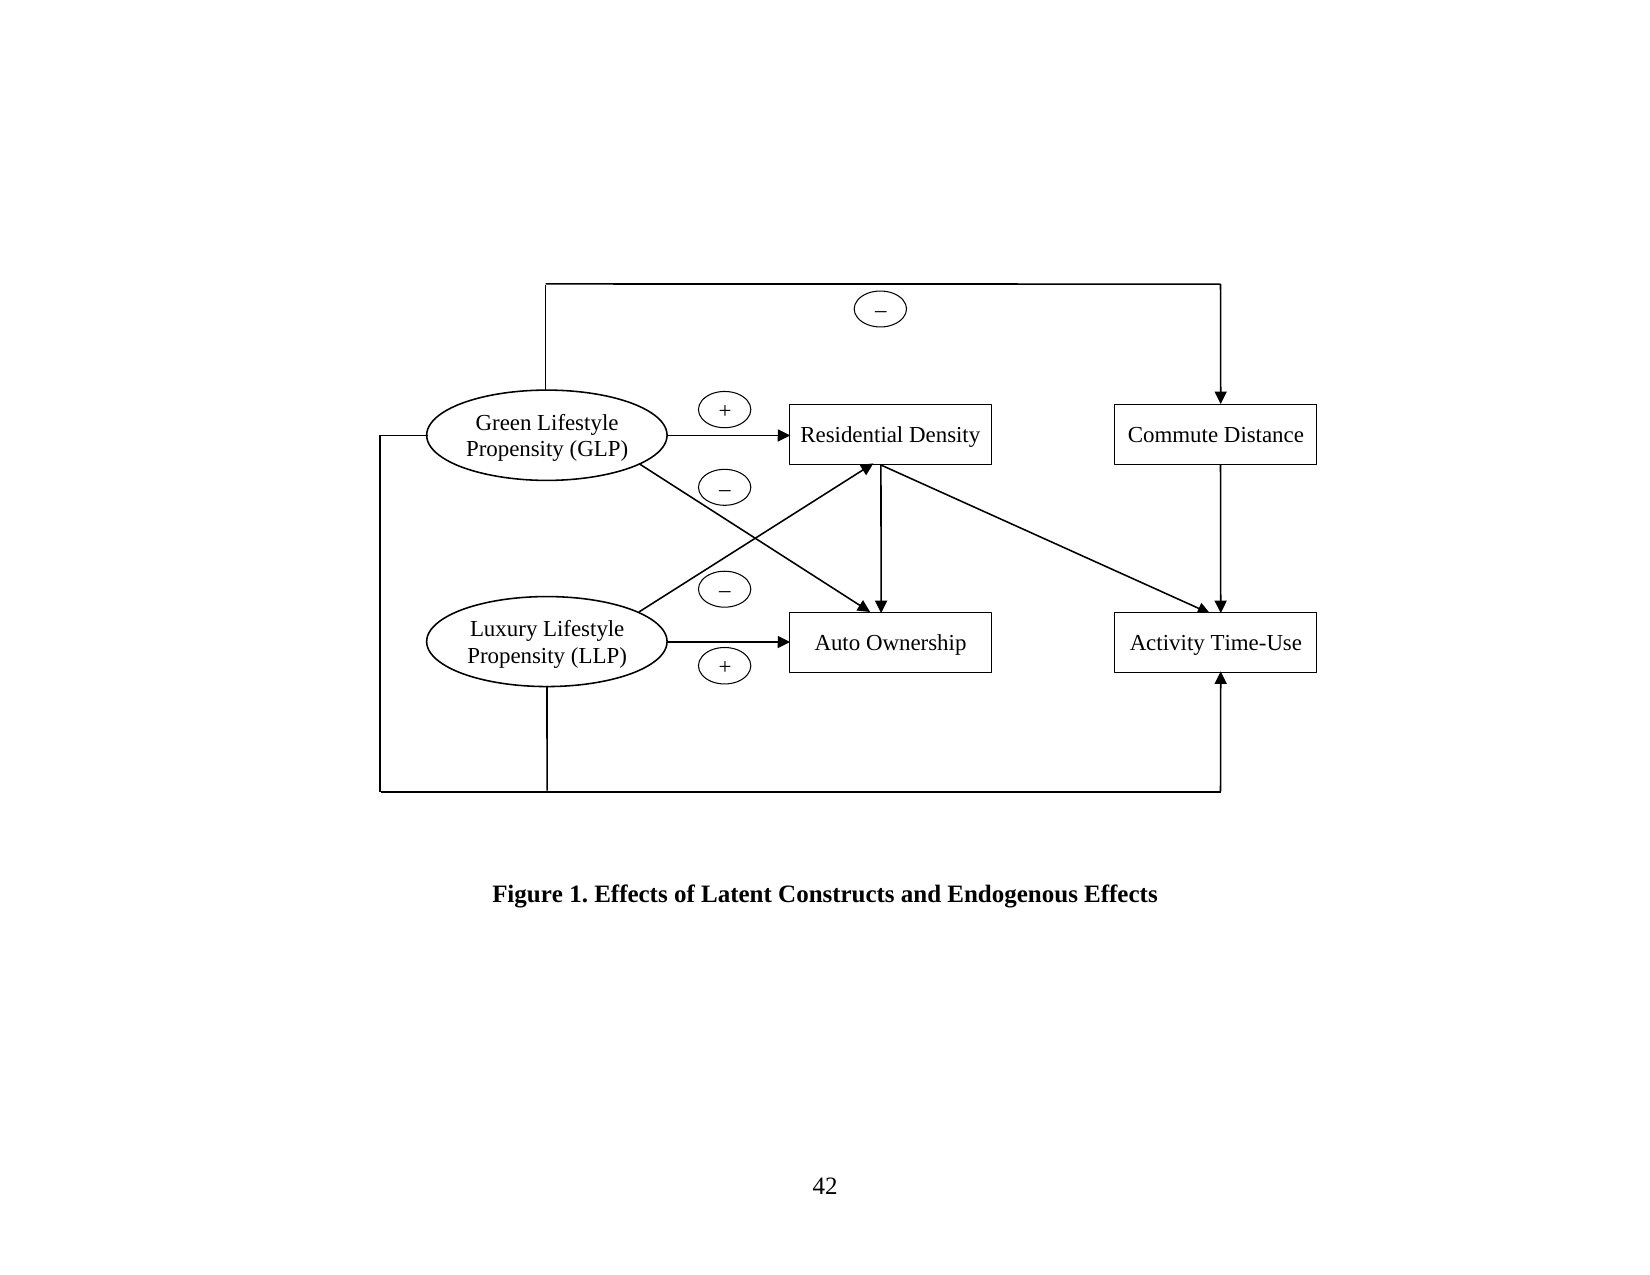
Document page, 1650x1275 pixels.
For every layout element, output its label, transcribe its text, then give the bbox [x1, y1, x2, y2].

text Figure 1. Effects of Latent Constructs and Endogenous Effects [150, 879, 1500, 907]
